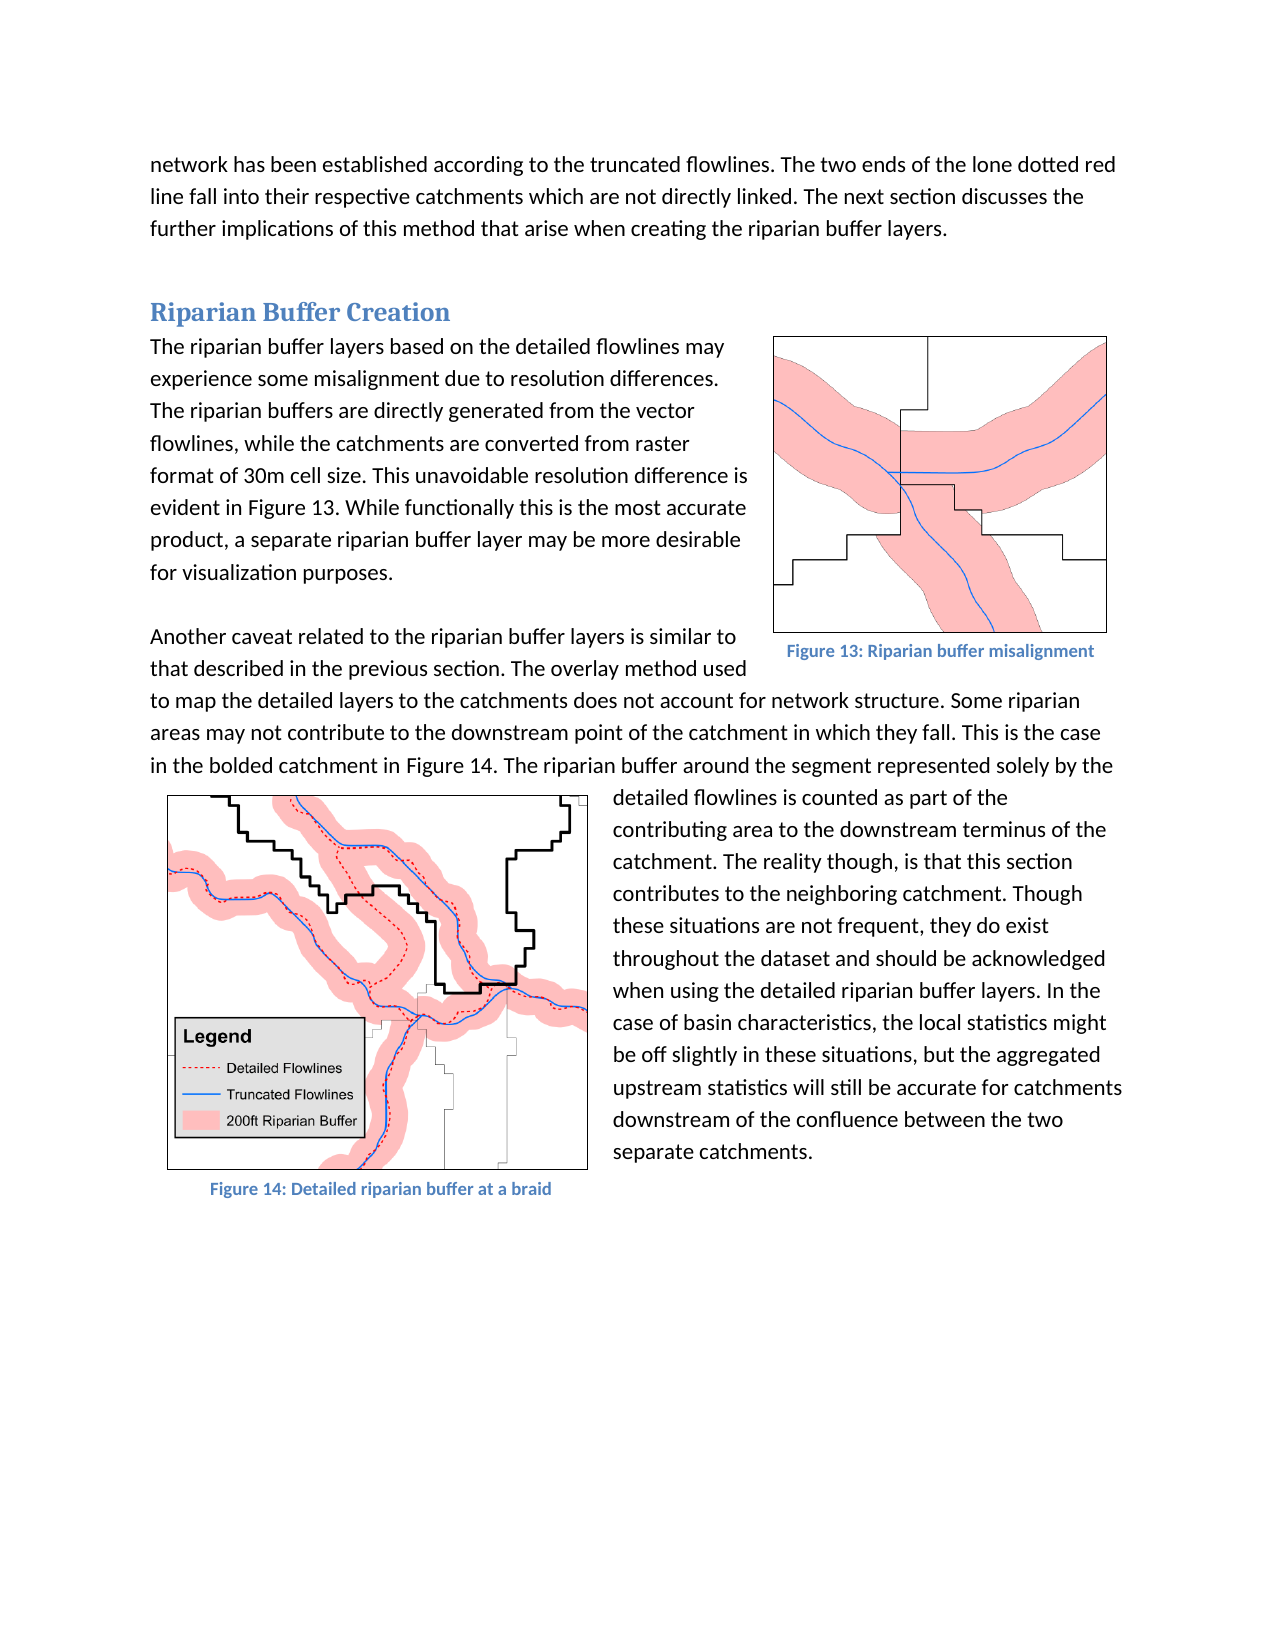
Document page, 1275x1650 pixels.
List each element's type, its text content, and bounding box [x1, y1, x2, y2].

picture [774, 337, 1106, 632]
picture [168, 796, 587, 1169]
subtitle Riparian Buffer Creation [150, 297, 1125, 328]
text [150, 150, 1125, 242]
